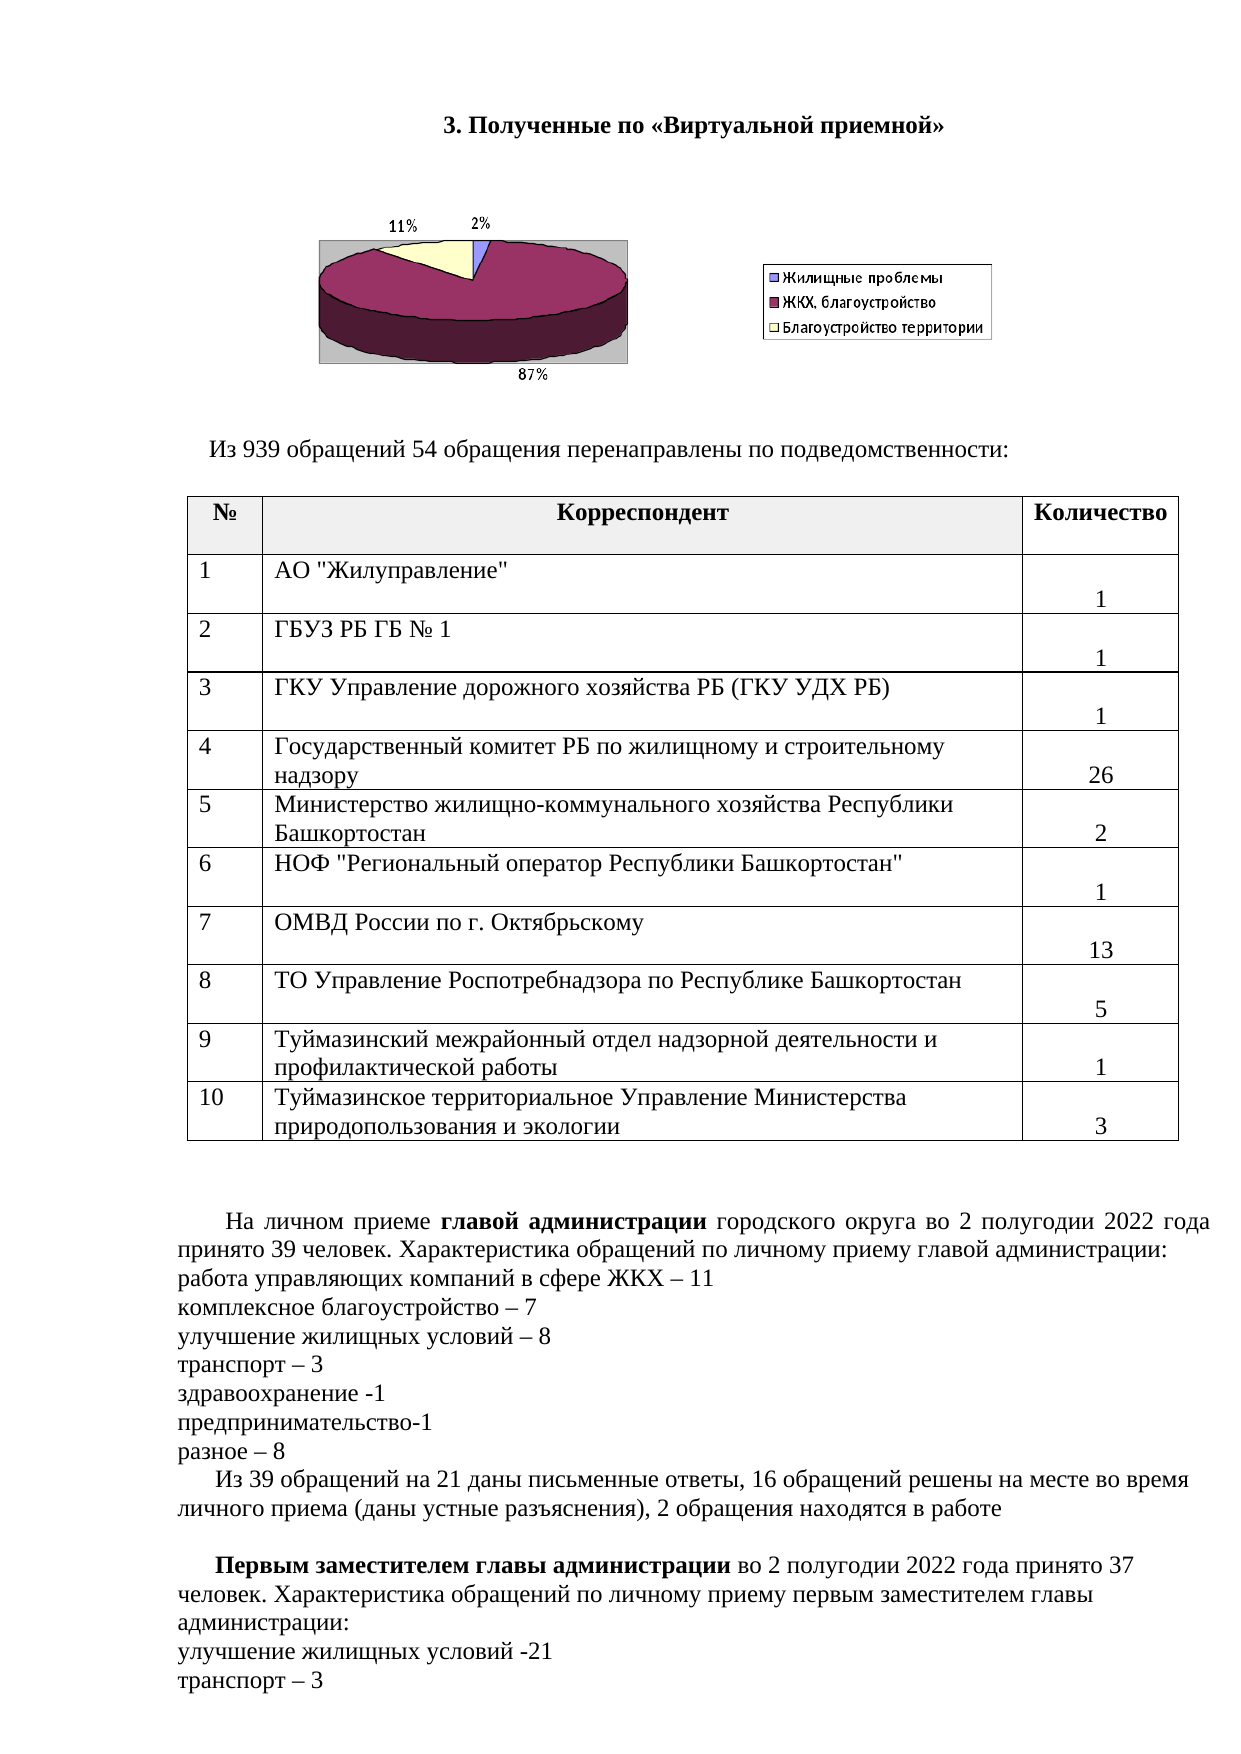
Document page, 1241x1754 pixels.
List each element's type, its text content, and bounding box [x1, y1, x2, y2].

table_cell 26 [1023, 731, 1178, 788]
text транспорт – 3 [177, 1349, 1211, 1378]
table_cell 1 [1023, 555, 1178, 613]
text На личном приеме главой администрации городского округа во 2 полугодии 2022 года принято 39 человек. Характеристика обращений по личному приему главой администрации: [177, 1206, 1211, 1263]
text 3. Полученные по «Виртуальной приемной» [177, 106, 1211, 139]
table_cell 1 [1023, 673, 1178, 730]
table_cell 1 [1023, 614, 1178, 671]
table_cell ГКУ Управление дорожного хозяйства РБ (ГКУ УДХ РБ) [263, 673, 1022, 730]
table_cell 3 [1023, 1082, 1178, 1140]
text Из 39 обращений на 21 даны письменные ответы, 16 обращений решены на месте во время личного приема (даны устные разъяснения), 2 обращения находятся в работе [177, 1464, 1211, 1522]
table_cell 5 [1023, 965, 1178, 1023]
table_cell 1 [1023, 848, 1178, 906]
table_cell 6 [188, 848, 262, 906]
text Первым заместителем главы администрации во 2 полугодии 2022 года принято 37 человек. Характеристика обращений по личному приему первым заместителем главы администрации: [177, 1550, 1211, 1636]
table_cell НОФ "Региональный оператор Республики Башкортостан" [263, 848, 1022, 906]
text предпринимательство-1 [177, 1407, 1211, 1436]
table_cell 7 [188, 907, 262, 964]
table_cell 8 [188, 965, 262, 1023]
text комплексное благоустройство – 7 [177, 1292, 1211, 1321]
table_cell 2 [188, 614, 262, 671]
table_header № [188, 497, 262, 554]
table_cell Туймазинский межрайонный отдел надзорной деятельности и профилактической работы [263, 1024, 1022, 1081]
table_header Количество [1023, 497, 1178, 554]
table_cell АО "Жилуправление" [263, 555, 1022, 613]
table_cell ГБУЗ РБ ГБ № 1 [263, 614, 1022, 671]
text транспорт – 3 [177, 1665, 1211, 1694]
table_cell 1 [188, 555, 262, 613]
text разное – 8 [177, 1436, 1211, 1464]
table_cell 4 [188, 731, 262, 788]
table_cell Государственный комитет РБ по жилищному и строительному надзору [263, 731, 1022, 788]
text здравоохранение -1 [177, 1378, 1211, 1407]
text работа управляющих компаний в сфере ЖКХ – 11 [177, 1263, 1211, 1292]
table_cell 13 [1023, 907, 1178, 964]
table_cell ТО Управление Роспотребнадзора по Республике Башкортостан [263, 965, 1022, 1023]
table_cell Министерство жилищно-коммунального хозяйства Республики Башкортостан [263, 790, 1022, 847]
text Из 939 обращений 54 обращения перенаправлены по подведомственности: [177, 431, 1211, 463]
table_cell ОМВД России по г. Октябрьскому [263, 907, 1022, 964]
table_cell 2 [1023, 790, 1178, 847]
table_cell 3 [188, 673, 262, 730]
table_header Корреспондент [263, 497, 1022, 554]
table_cell Туймазинское территориальное Управление Министерства природопользования и экологии [263, 1082, 1022, 1140]
text улучшение жилищных условий – 8 [177, 1321, 1211, 1349]
text улучшение жилищных условий -21 [177, 1636, 1211, 1665]
table_cell 5 [188, 790, 262, 847]
table_cell 9 [188, 1024, 262, 1081]
table_cell 1 [1023, 1024, 1178, 1081]
table_cell 10 [188, 1082, 262, 1140]
